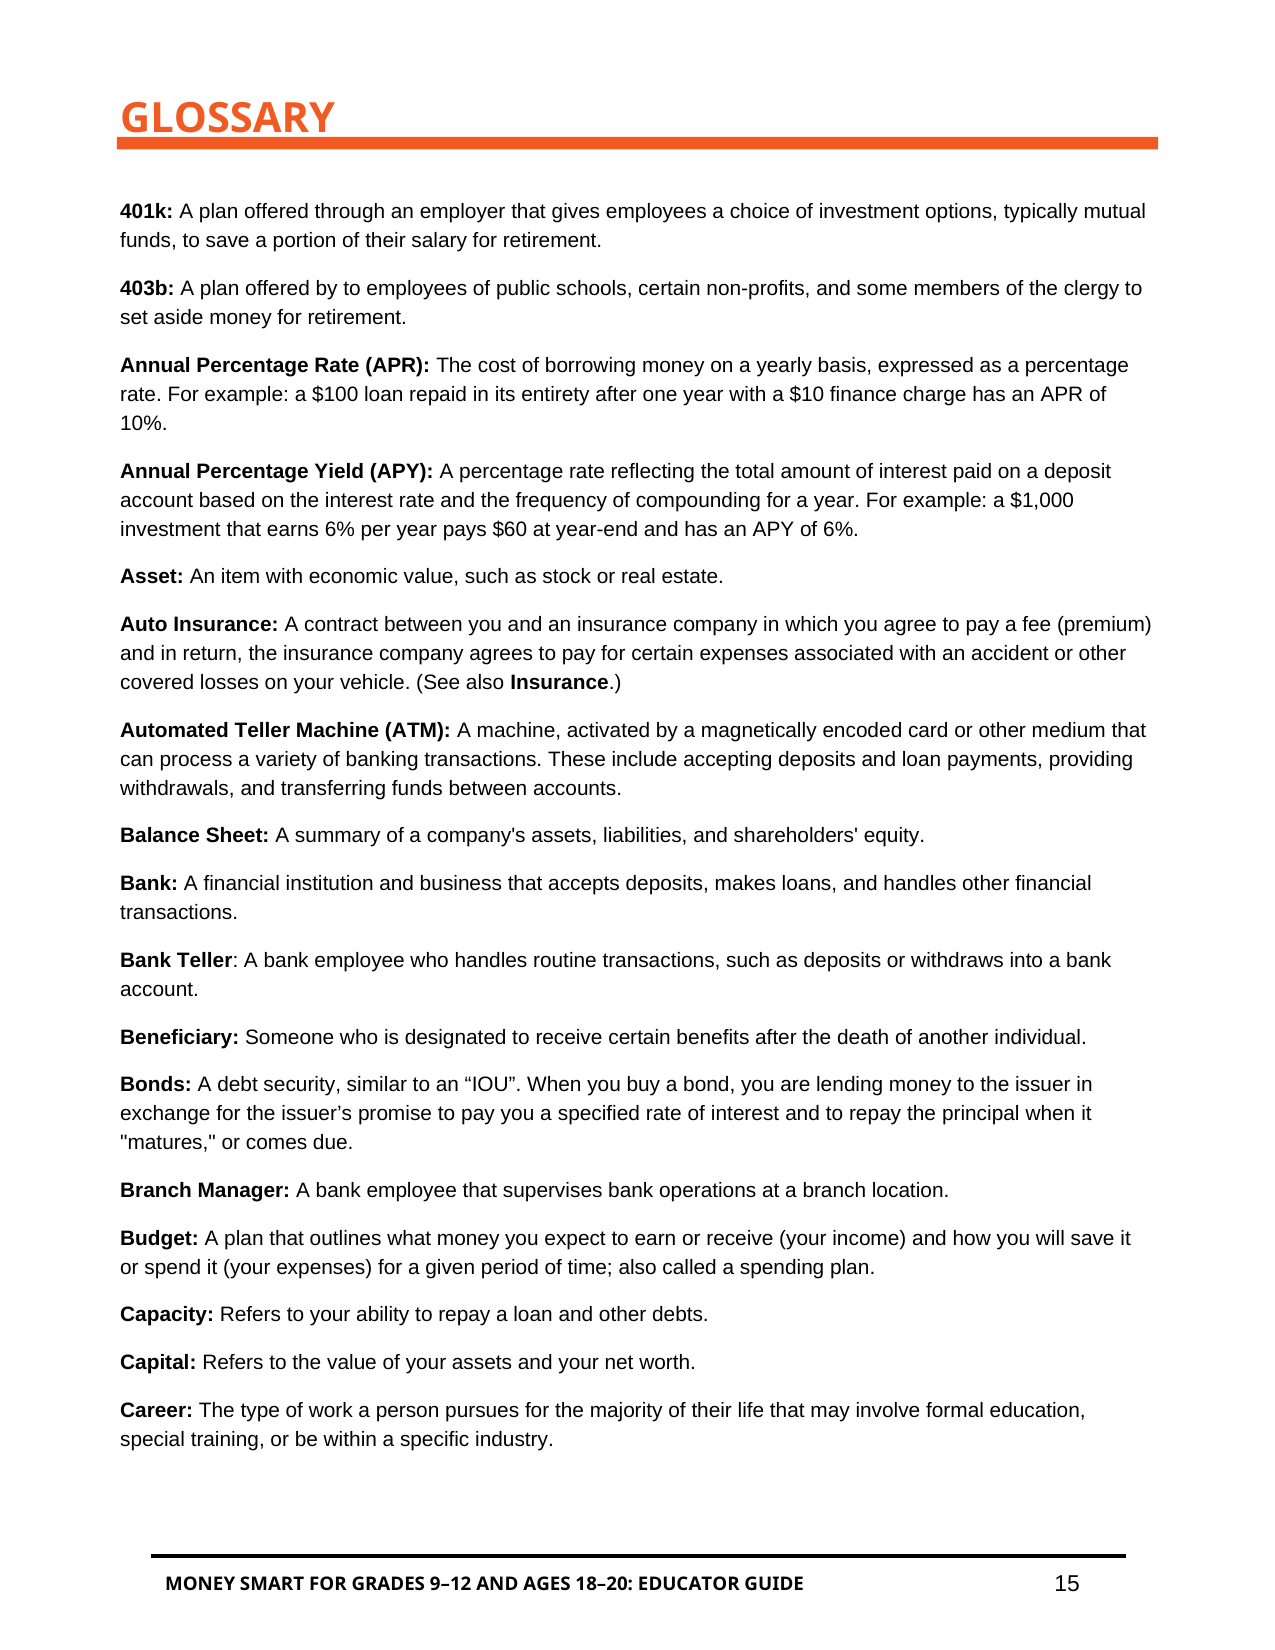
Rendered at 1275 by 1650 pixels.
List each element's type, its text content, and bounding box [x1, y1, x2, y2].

text Automated Teller Machine (ATM): A machine, activated by a magnetically encoded card or other medium that can process a variety of banking transactions. These include accepting deposits and loan payments, providing withdrawals, and transferring funds between accounts. [120, 717, 1155, 799]
text Annual Percentage Yield (APY): A percentage rate reflecting the total amount of interest paid on a deposit account based on the interest rate and the frequency of compounding for a year. For example: a $1,000 investment that earns 6% per year pays $60 at year-end and has an APY of 6%. [120, 458, 1122, 540]
subtitle GLOSSARY [120, 89, 1104, 144]
text Auto Insurance: A contract between you and an insurance company in which you agree to pay a fee (premium) and in return, the insurance company agrees to pay for certain expenses associated with an accident or other covered losses on your vehicle. (See also Insurance.) [120, 612, 1155, 694]
text Career: The type of work a person pursues for the majority of their life that may involve formal education, special training, or be within a specific industry. [120, 1398, 1089, 1451]
text Budget: A plan that outlines what money you expect to earn or receive (your income) and how you will save it or spend it (your expenses) for a given period of time; also called a spending plan. [120, 1226, 1134, 1278]
text Bonds: A debt security, similar to an “IOU”. When you buy a bond, you are lending money to the issuer in exchange for the issuer’s promise to pay you a specified rate of interest and to repay the principal when it "matures," or comes due. [120, 1072, 1093, 1154]
text Capital: Refers to the value of your assets and your net worth. [120, 1350, 1104, 1374]
text Annual Percentage Rate (APR): The cost of borrowing money on a yearly basis, expressed as a percentage rate. For example: a $100 loan repaid in its entirety after one year with a $10 finance charge has an APR of 10%. [120, 353, 1140, 434]
text 403b: A plan offered by to employees of public schools, certain non-profits, and some members of the clergy to set aside money for retirement. [120, 276, 1146, 329]
text Bank Teller: A bank employee who handles routine transactions, such as deposits or withdraws into a bank account. [120, 948, 1122, 1001]
text Asset: An item with economic value, such as stock or real estate. [120, 564, 1104, 588]
text Bank: A financial institution and business that accepts deposits, makes loans, and handles other financial transactions. [120, 871, 1104, 924]
text Balance Sheet: A summary of a company's assets, liabilities, and shareholders' equity. [120, 823, 1104, 847]
text Branch Manager: A bank employee that supervises bank operations at a branch location. [120, 1178, 1104, 1202]
text Capacity: Refers to your ability to repay a loan and other debts. [120, 1302, 1104, 1326]
text 401k: A plan offered through an employer that gives employees a choice of investment options, typically mutual funds, to save a portion of their salary for retirement. [120, 199, 1155, 252]
text Beneficiary: Someone who is designated to receive certain benefits after the death of another individual. [120, 1024, 1104, 1048]
